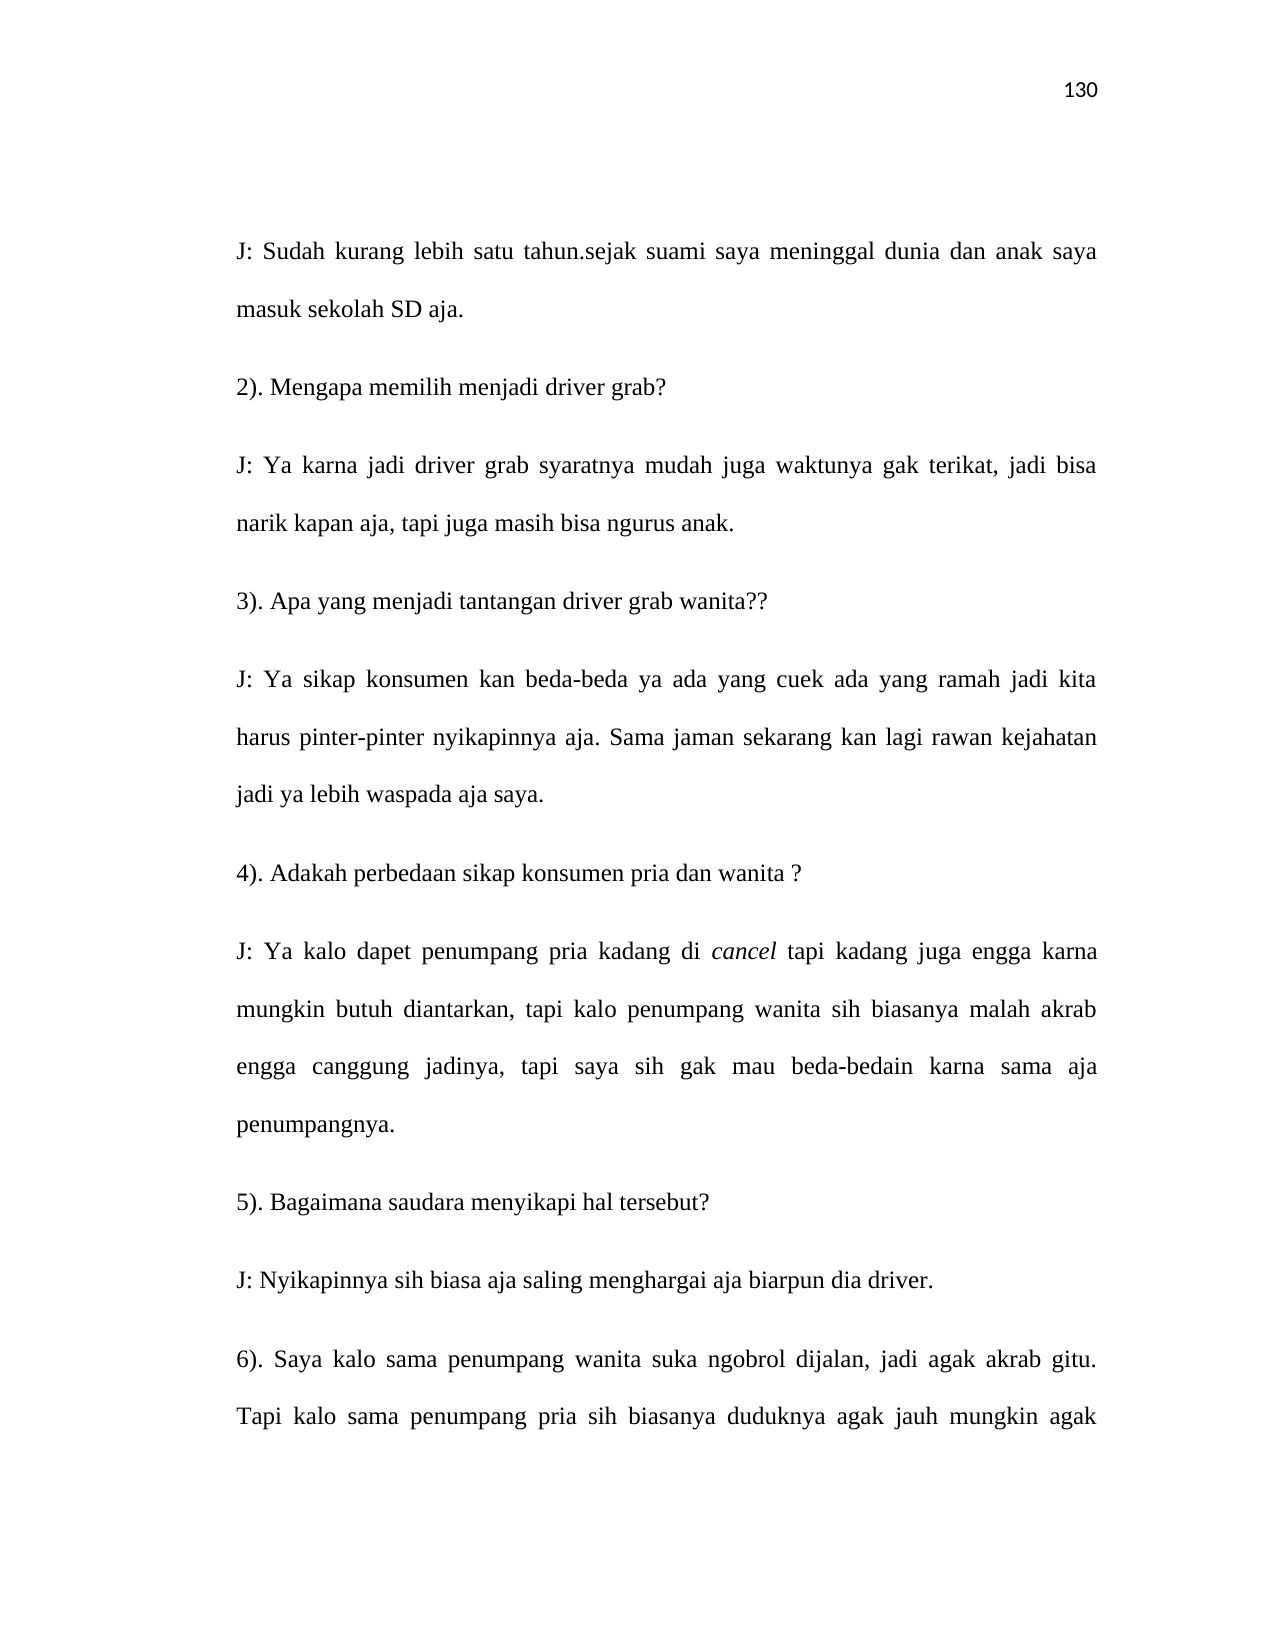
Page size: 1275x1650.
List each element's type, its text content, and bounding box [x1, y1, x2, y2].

text 5). Bagaimana saudara menyikapi hal tersebut? [236, 1187, 1098, 1216]
text J: Ya kalo dapet penumpang pria kadang di cancel tapi kadang juga engga karna mungkin butuh diantarkan, tapi kalo penumpang wanita sih biasanya malah akrab engga canggung jadinya, tapi saya sih gak mau beda-bedain karna sama aja penumpangnya. [236, 936, 1098, 1137]
text J: Nyikapinnya sih biasa aja saling menghargai aja biarpun dia driver. [236, 1265, 1098, 1294]
text 4). Adakah perbedaan sikap konsumen pria dan wanita ? [236, 858, 1098, 887]
text J: Sudah kurang lebih satu tahun.sejak suami saya meninggal dunia dan anak saya masuk sekolah SD aja. [236, 236, 1098, 322]
text J: Ya karna jadi driver grab syaratnya mudah juga waktunya gak terikat, jadi bisa narik kapan aja, tapi juga masih bisa ngurus anak. [236, 450, 1098, 537]
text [236, 1344, 1098, 1430]
text J: Ya sikap konsumen kan beda-beda ya ada yang cuek ada yang ramah jadi kita harus pinter-pinter nyikapinnya aja. Sama jaman sekarang kan lagi rawan kejahatan jadi ya lebih waspada aja saya. [236, 664, 1098, 808]
text 3). Apa yang menjadi tantangan driver grab wanita?? [236, 586, 1098, 615]
text 2). Mengapa memilih menjadi driver grab? [236, 372, 1098, 401]
